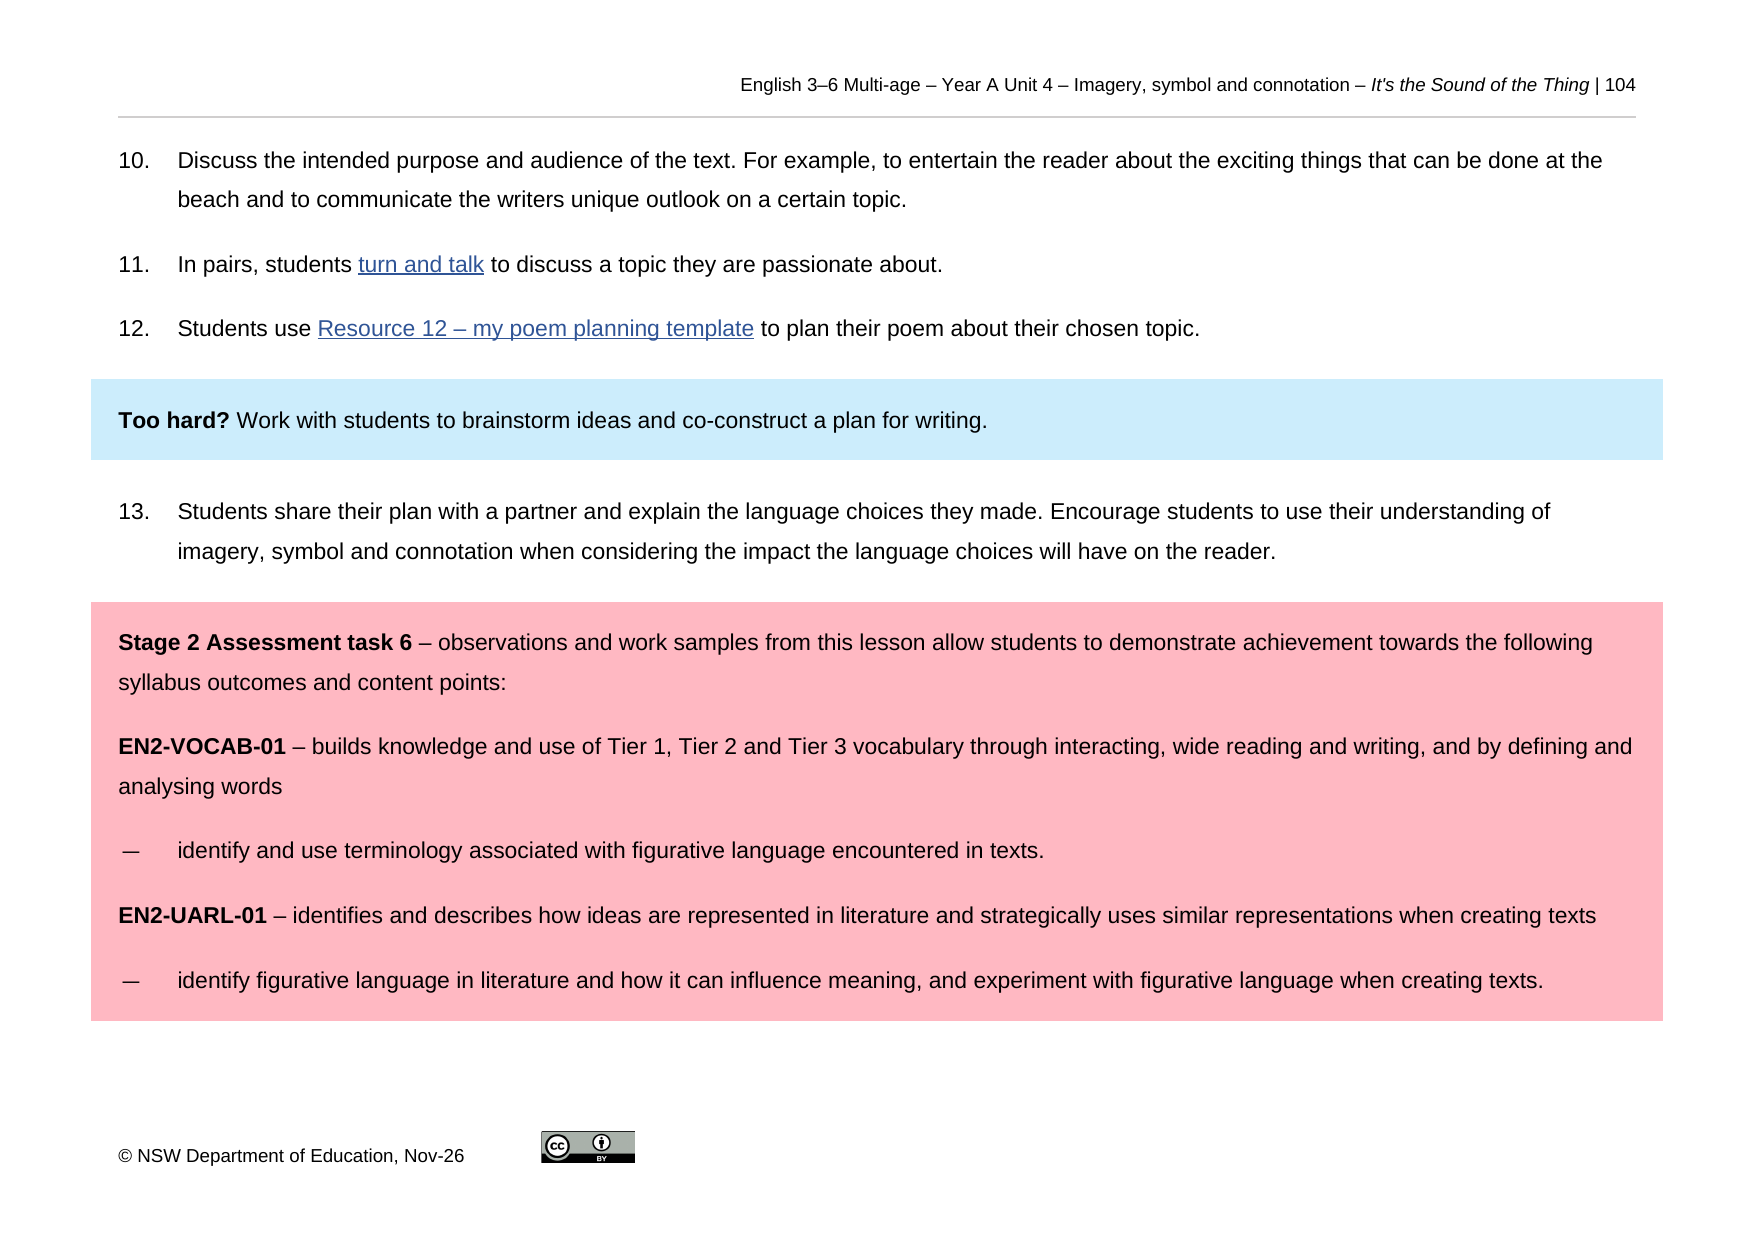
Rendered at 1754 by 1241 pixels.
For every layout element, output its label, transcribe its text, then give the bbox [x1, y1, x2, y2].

list Students use Resource 12 – my poem planning template to plan their poem about their chosen topic. [118, 315, 1636, 341]
list identify figurative language in literature and how it can influence meaning, and experiment with figurative language when creating texts. [97, 940, 1657, 1015]
list Students share their plan with a partner and explain the language choices they made. Encourage students to use their understanding of imagery, symbol and connotation when considering the impact the language choices will have on the reader. [118, 498, 1636, 564]
list identify and use terminology associated with figurative language encountered in texts. [97, 810, 1657, 864]
text Stage 2 Assessment task 6 – observations and work samples from this lesson allow students to demonstrate achievement towards the following syllabus outcomes and content points: [97, 608, 1657, 695]
list In pairs, students turn and talk to discuss a topic they are passionate about. [118, 251, 1636, 277]
text Too hard? Work with students to brainstorm ideas and co-construct a plan for writing. [97, 386, 1657, 454]
text EN2-UARL-01 – identifies and describes how ideas are represented in literature and strategically uses similar representations when creating texts [97, 875, 1657, 929]
text EN2-VOCAB-01 – builds knowledge and use of Tier 1, Tier 2 and Tier 3 vocabulary through interacting, wide reading and writing, and by defining and analysing words [97, 706, 1657, 799]
list Discuss the intended purpose and audience of the text. For example, to entertain the reader about the exciting things that can be done at the beach and to communicate the writers unique outlook on a certain topic. [118, 147, 1636, 212]
picture [541, 1131, 635, 1163]
